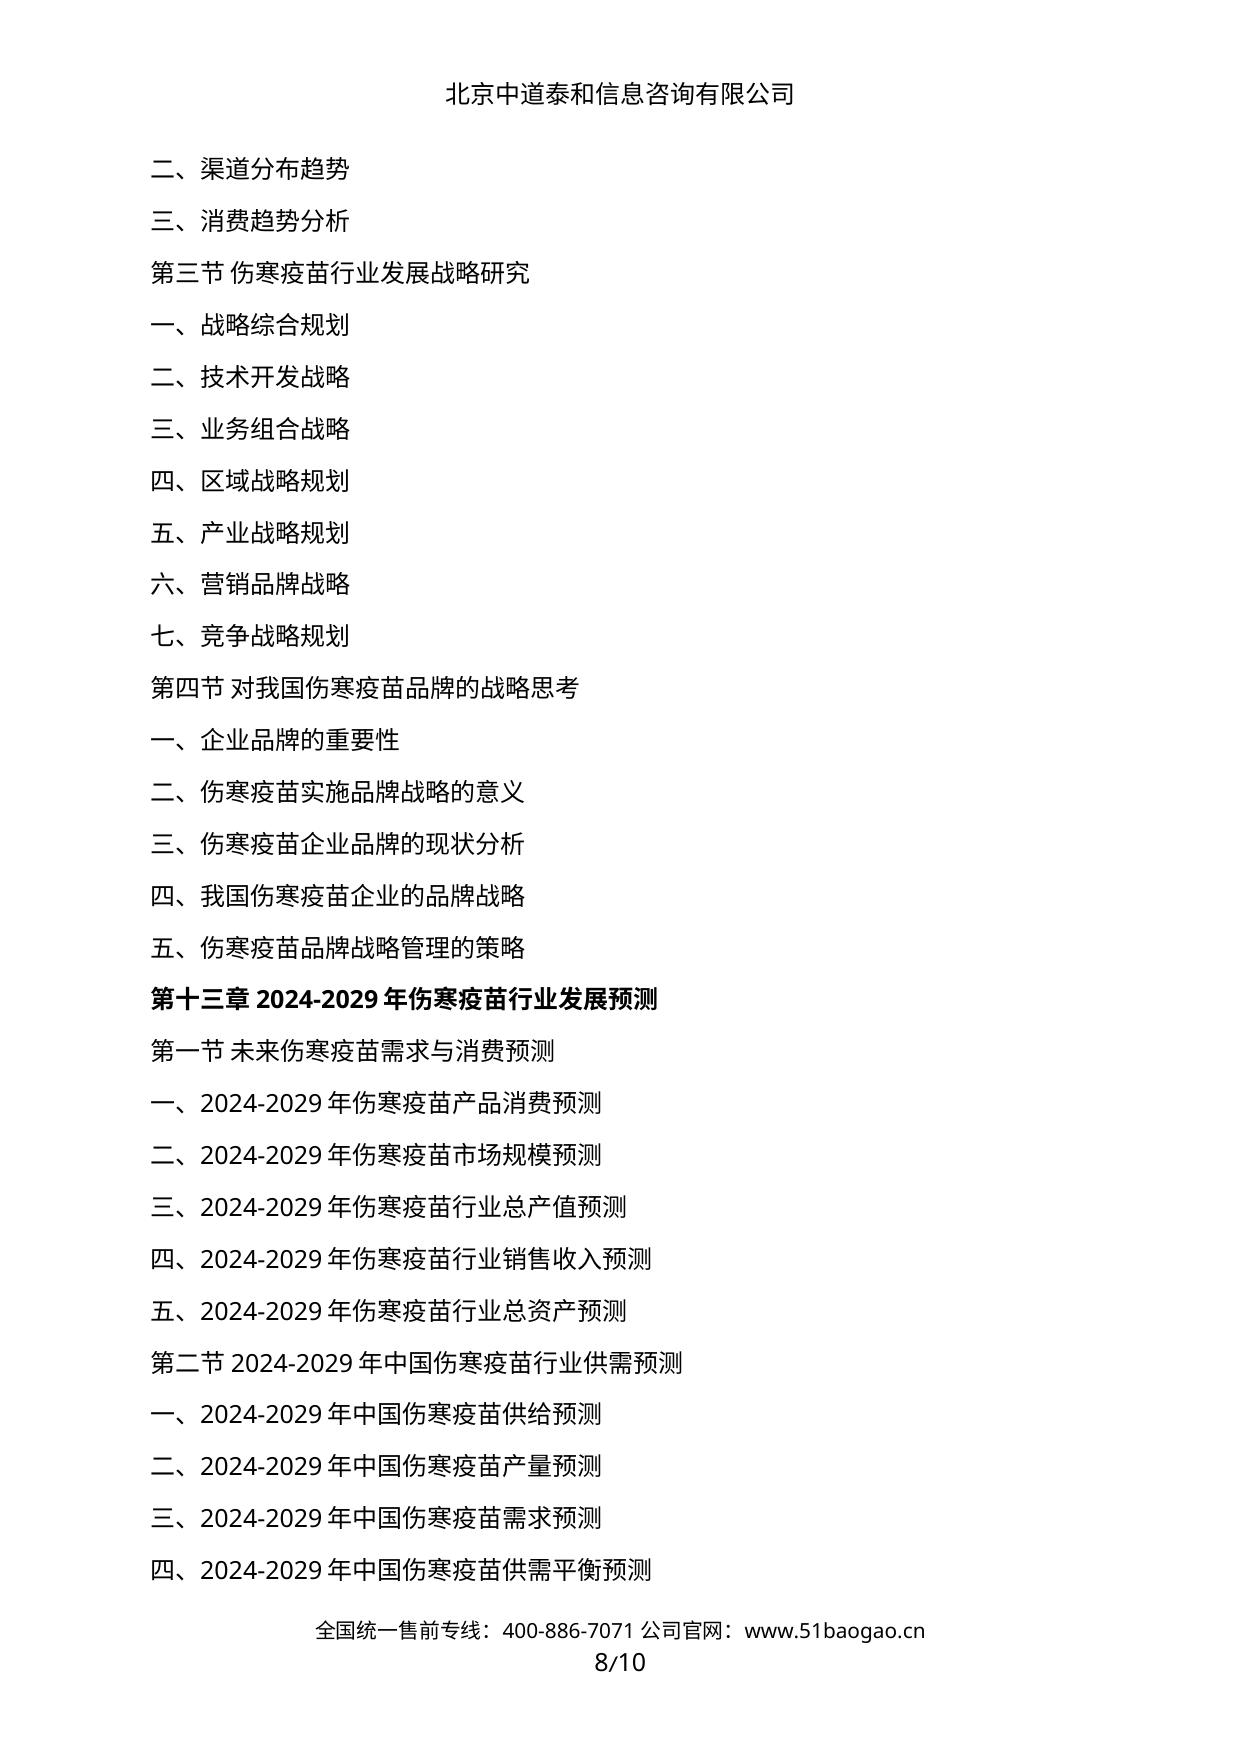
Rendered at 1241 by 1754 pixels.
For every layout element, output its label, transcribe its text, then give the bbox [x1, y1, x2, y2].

text 二、2024-2029年中国伤寒疫苗产量预测 [150, 1447, 1090, 1483]
text 二、2024-2029年伤寒疫苗市场规模预测 [150, 1136, 1090, 1172]
text 五、伤寒疫苗品牌战略管理的策略 [150, 928, 1090, 964]
text 三、2024-2029年中国伤寒疫苗需求预测 [150, 1499, 1090, 1535]
text 二、伤寒疫苗实施品牌战略的意义 [150, 772, 1090, 809]
text 第二节 2024-2029年中国伤寒疫苗行业供需预测 [150, 1343, 1090, 1379]
text 一、2024-2029年伤寒疫苗产品消费预测 [150, 1084, 1090, 1120]
text 一、战略综合规划 [150, 306, 1090, 342]
text 三、业务组合战略 [150, 409, 1090, 446]
text 第三节 伤寒疫苗行业发展战略研究 [150, 254, 1090, 290]
text 二、技术开发战略 [150, 357, 1090, 394]
text 三、2024-2029年伤寒疫苗行业总产值预测 [150, 1187, 1090, 1224]
text 七、竞争战略规划 [150, 617, 1090, 653]
text 六、营销品牌战略 [150, 565, 1090, 601]
text 第十三章 2024-2029年伤寒疫苗行业发展预测 [150, 980, 1090, 1016]
text 四、区域战略规划 [150, 461, 1090, 497]
text 五、产业战略规划 [150, 513, 1090, 549]
text 第一节 未来伤寒疫苗需求与消费预测 [150, 1032, 1090, 1068]
text 一、企业品牌的重要性 [150, 721, 1090, 757]
text 三、伤寒疫苗企业品牌的现状分析 [150, 824, 1090, 861]
text 五、2024-2029年伤寒疫苗行业总资产预测 [150, 1291, 1090, 1327]
text 四、2024-2029年中国伤寒疫苗供需平衡预测 [150, 1551, 1090, 1587]
text 四、2024-2029年伤寒疫苗行业销售收入预测 [150, 1239, 1090, 1276]
text 三、消费趋势分析 [150, 202, 1090, 238]
text 四、我国伤寒疫苗企业的品牌战略 [150, 876, 1090, 912]
text 一、2024-2029年中国伤寒疫苗供给预测 [150, 1395, 1090, 1431]
text 二、渠道分布趋势 [150, 150, 1090, 186]
text 第四节 对我国伤寒疫苗品牌的战略思考 [150, 669, 1090, 705]
